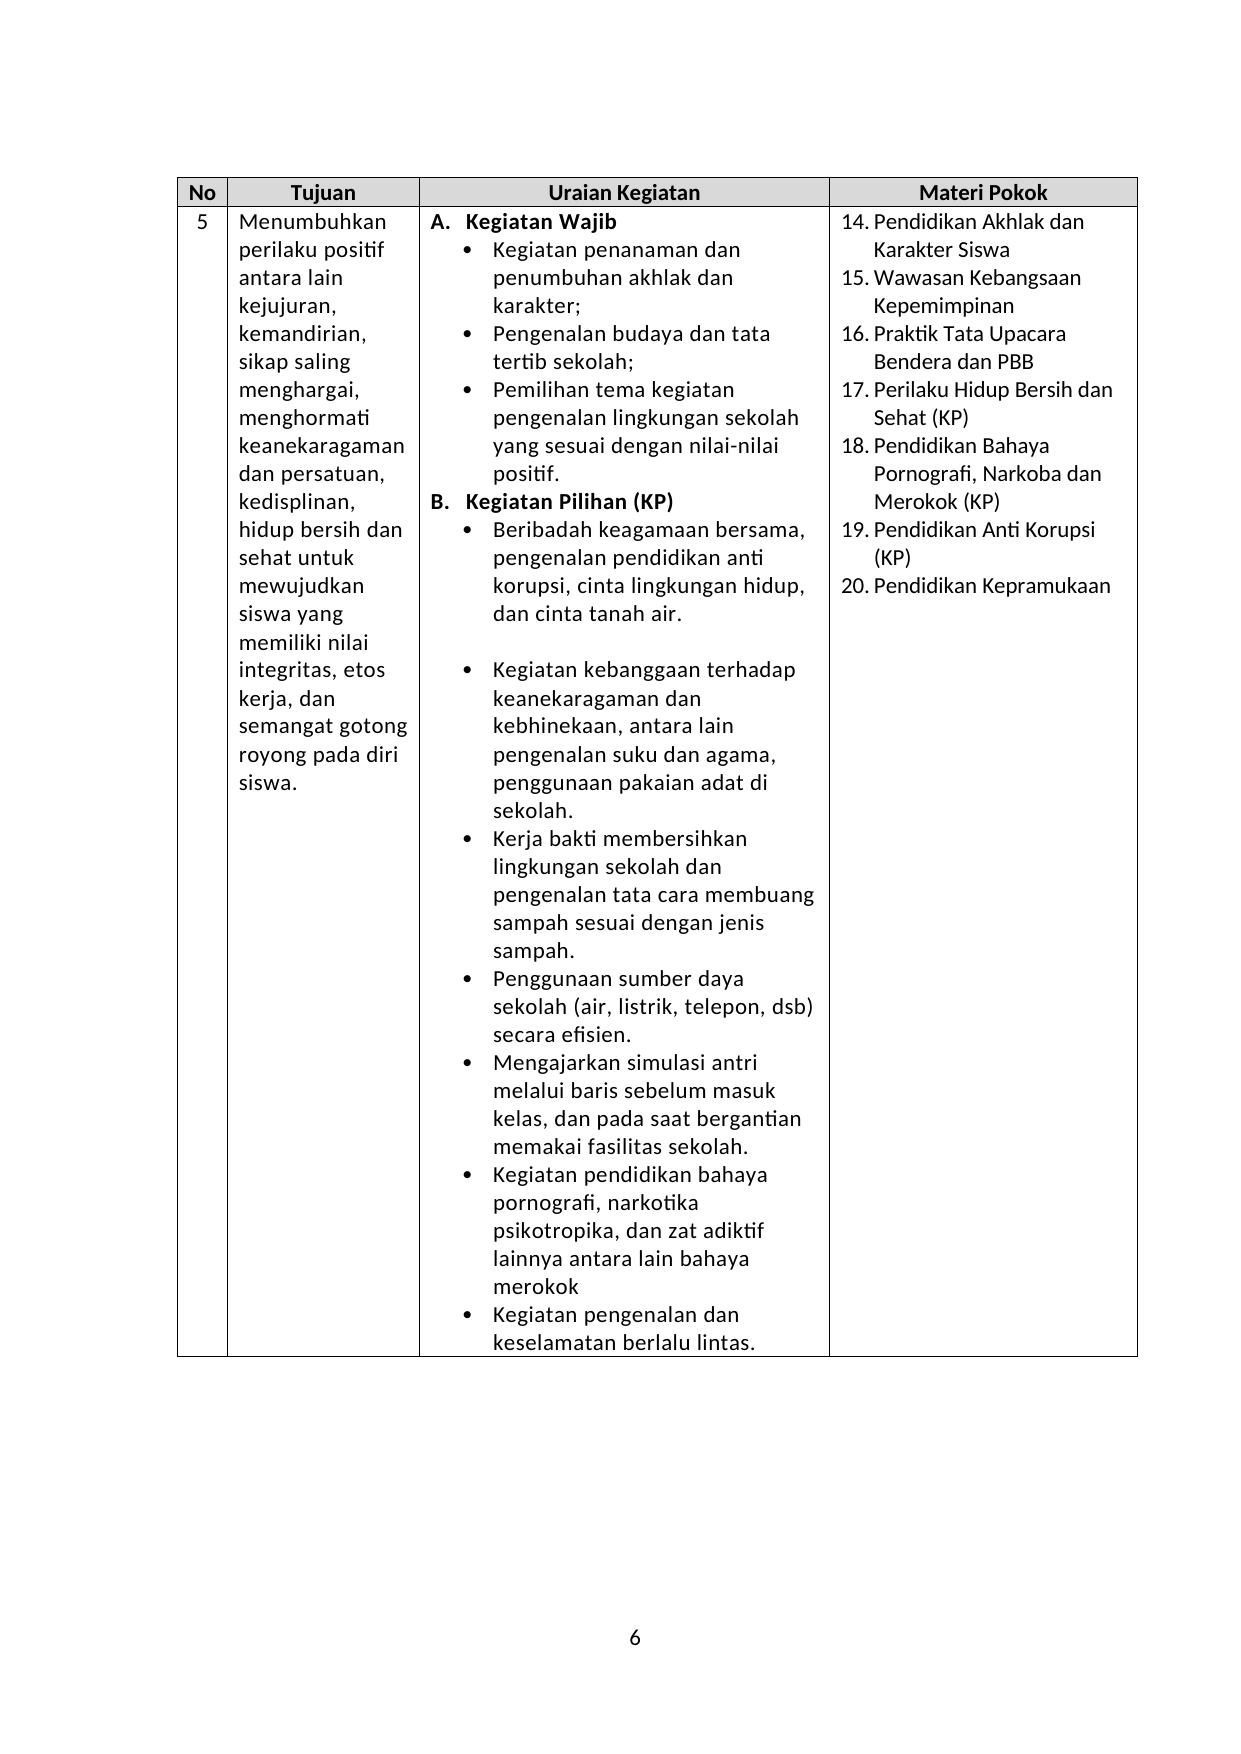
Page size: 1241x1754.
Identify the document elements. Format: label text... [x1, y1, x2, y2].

table_cell Menumbuhkan perilaku positif antara lain kejujuran, kemandirian, sikap saling menghargai, menghormati keanekaragaman dan persatuan, kedisplinan, hidup bersih dan sehat untuk mewujudkan siswa yang memiliki nilai integritas, etos kerja, dan semangat gotong royong pada diri siswa. [228, 207, 419, 1356]
table_cell Kegiatan Wajib Kegiatan penanaman dan penumbuhan akhlak dan karakter; Pengenalan budaya dan tata tertib sekolah; Pemilihan tema kegiatan pengenalan lingkungan sekolah yang sesuai dengan nilai-nilai positif. Kegiatan Pilihan (KP) Beribadah keagamaan bersama, pengenalan pendidikan anti korupsi, cinta lingkungan hidup, dan cinta tanah air. Kegiatan kebanggaan terhadap keanekaragaman dan kebhinekaan, antara lain pengenalan suku dan agama, penggunaan pakaian adat di sekolah. Kerja bakti membersihkan lingkungan sekolah dan pengenalan tata cara membuang sampah sesuai dengan jenis sampah. Penggunaan sumber daya sekolah (air, listrik, telepon, dsb) secara efisien. Mengajarkan simulasi antri melalui baris sebelum masuk kelas, dan pada saat bergantian memakai fasilitas sekolah. Kegiatan pendidikan bahaya pornografi, narkotika psikotropika, dan zat adiktif lainnya antara lain bahaya merokok Kegiatan pengenalan dan keselamatan berlalu lintas. [420, 207, 829, 1356]
table_header Materi Pokok [830, 178, 1137, 206]
table_header Uraian Kegiatan [420, 178, 829, 206]
table_cell Pendidikan Akhlak dan Karakter Siswa Wawasan Kebangsaan Kepemimpinan Praktik Tata Upacara Bendera dan PBB Perilaku Hidup Bersih dan Sehat (KP) Pendidikan Bahaya Pornografi, Narkoba dan Merokok (KP) Pendidikan Anti Korupsi (KP) Pendidikan Kepramukaan [830, 207, 1137, 1356]
table_header No [178, 178, 227, 206]
table_header Tujuan [228, 178, 419, 206]
table_cell 5 [178, 207, 227, 1356]
